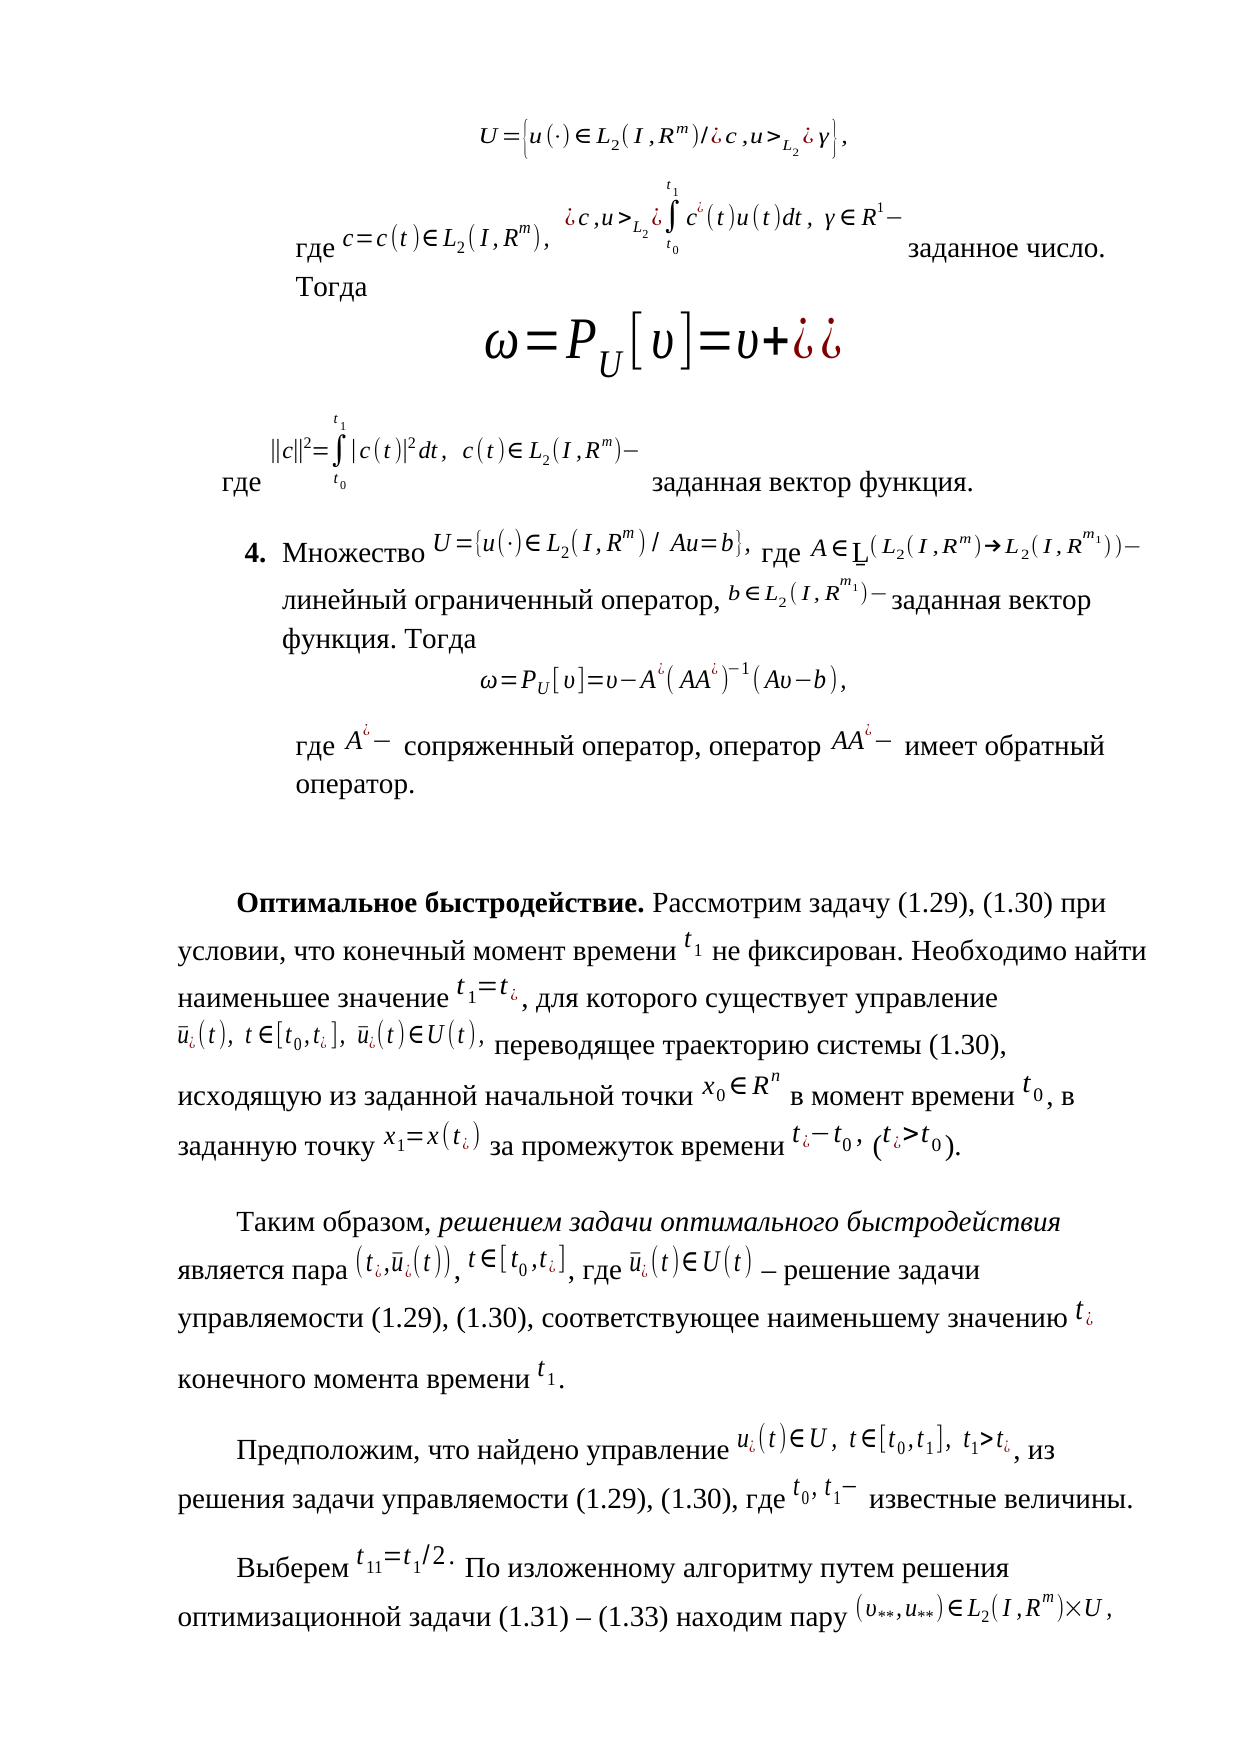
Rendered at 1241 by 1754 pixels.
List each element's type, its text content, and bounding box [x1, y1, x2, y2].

list где заданное число. Тогда [295, 176, 1152, 302]
text Предположим, что найдено управление , из решения задачи управляемости (1.29), (1.30), где известные величины. [177, 1421, 1152, 1515]
text Оптимальное быстродействие. Рассмотрим задачу (1.29), (1.30) при условии, что конечный момент времени не фиксирован. Необходимо найти наименьшее значение , для которого существует управление переводящее траекторию системы (1.30), исходящую из заданной начальной точки в момент времени , в заданную точку за промежуток времени (). [177, 885, 1152, 1176]
text где заданная вектор функция. [222, 410, 1152, 498]
text Таким образом, решением задачи оптимального быстродействия является пара , , где – решение задачи управляемости (1.29), (1.30), соответствующее наименьшему значению конечного момента времени . [177, 1204, 1152, 1395]
list Множество где Ḻ линейный ограниченный оператор, заданная вектор функция. Тогда [244, 524, 1152, 654]
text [177, 1541, 1152, 1633]
text где сопряженный оператор, оператор имеет обратный оператор. [295, 724, 1152, 800]
